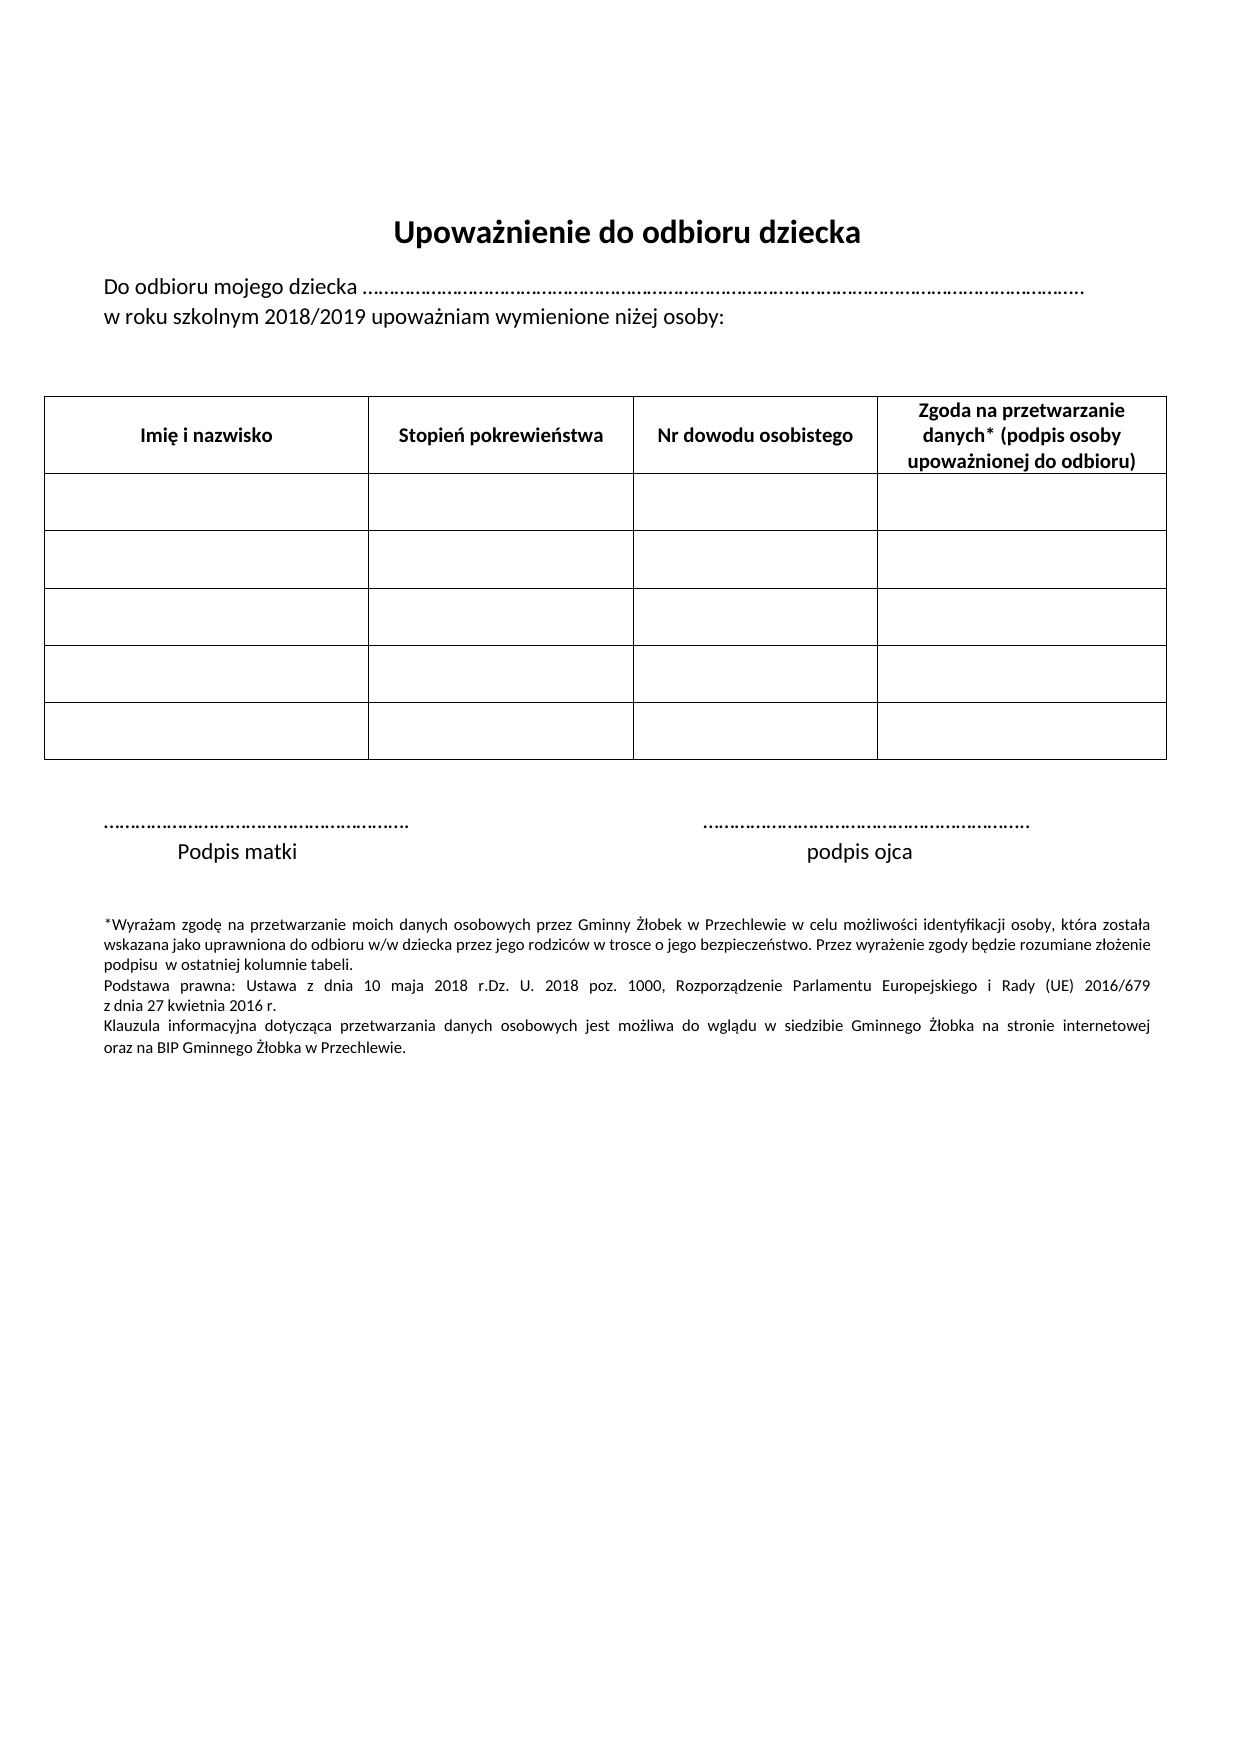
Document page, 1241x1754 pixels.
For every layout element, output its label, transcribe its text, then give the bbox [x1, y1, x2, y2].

table_cell [634, 531, 877, 587]
table_header Stopień pokrewieństwa [369, 397, 633, 473]
table_cell [45, 589, 368, 644]
table_cell [634, 589, 877, 644]
table_cell [878, 646, 1166, 702]
table_cell [369, 703, 633, 759]
table_cell [45, 646, 368, 702]
text Podstawa prawna: Ustawa z dnia 10 maja 2018 r.Dz. U. 2018 poz. 1000, Rozporządzenie Parlamentu Europejskiego i Rady (UE) 2016/679 z dnia 27 kwietnia 2016 r. [103, 975, 1152, 1016]
table_cell [634, 646, 877, 702]
text Do odbioru mojego dziecka ……………………………………………………………………………………………………………………….. w roku szkolnym 2018/2019 upoważniam wymienione niżej osoby: [103, 272, 1152, 330]
table_cell [369, 646, 633, 702]
table_header Imię i nazwisko [45, 397, 368, 473]
table_cell [634, 703, 877, 759]
table_cell [369, 474, 633, 530]
table_cell [369, 531, 633, 587]
table_cell [45, 703, 368, 759]
table_cell [369, 589, 633, 644]
text Podpis matki podpis ojca [103, 837, 1152, 865]
table_cell [878, 703, 1166, 759]
text Upoważnienie do odbioru dziecka [103, 211, 1152, 252]
table_cell [878, 531, 1166, 587]
table_cell [878, 589, 1166, 644]
table_header Zgoda na przetwarzanie danych* (podpis osoby upoważnionej do odbioru) [878, 397, 1166, 473]
table_header Nr dowodu osobistego [634, 397, 877, 473]
text Klauzula informacyjna dotycząca przetwarzania danych osobowych jest możliwa do wglądu w siedzibie Gminnego Żłobka na stronie internetowej oraz na BIP Gminnego Żłobka w Przechlewie. [103, 1016, 1152, 1058]
table_cell [45, 474, 368, 530]
table_cell [878, 474, 1166, 530]
text …………………………………………………. …………………………………………………….. [103, 807, 1152, 835]
text *Wyrażam zgodę na przetwarzanie moich danych osobowych przez Gminny Żłobek w Przechlewie w celu możliwości identyfikacji osoby, która została wskazana jako uprawniona do odbioru w/w dziecka przez jego rodziców w trosce o jego bezpieczeństwo. Przez wyrażenie zgody będzie rozumiane złożenie podpisu w ostatniej kolumnie tabeli. [103, 914, 1152, 975]
table_cell [45, 531, 368, 587]
table_cell [634, 474, 877, 530]
